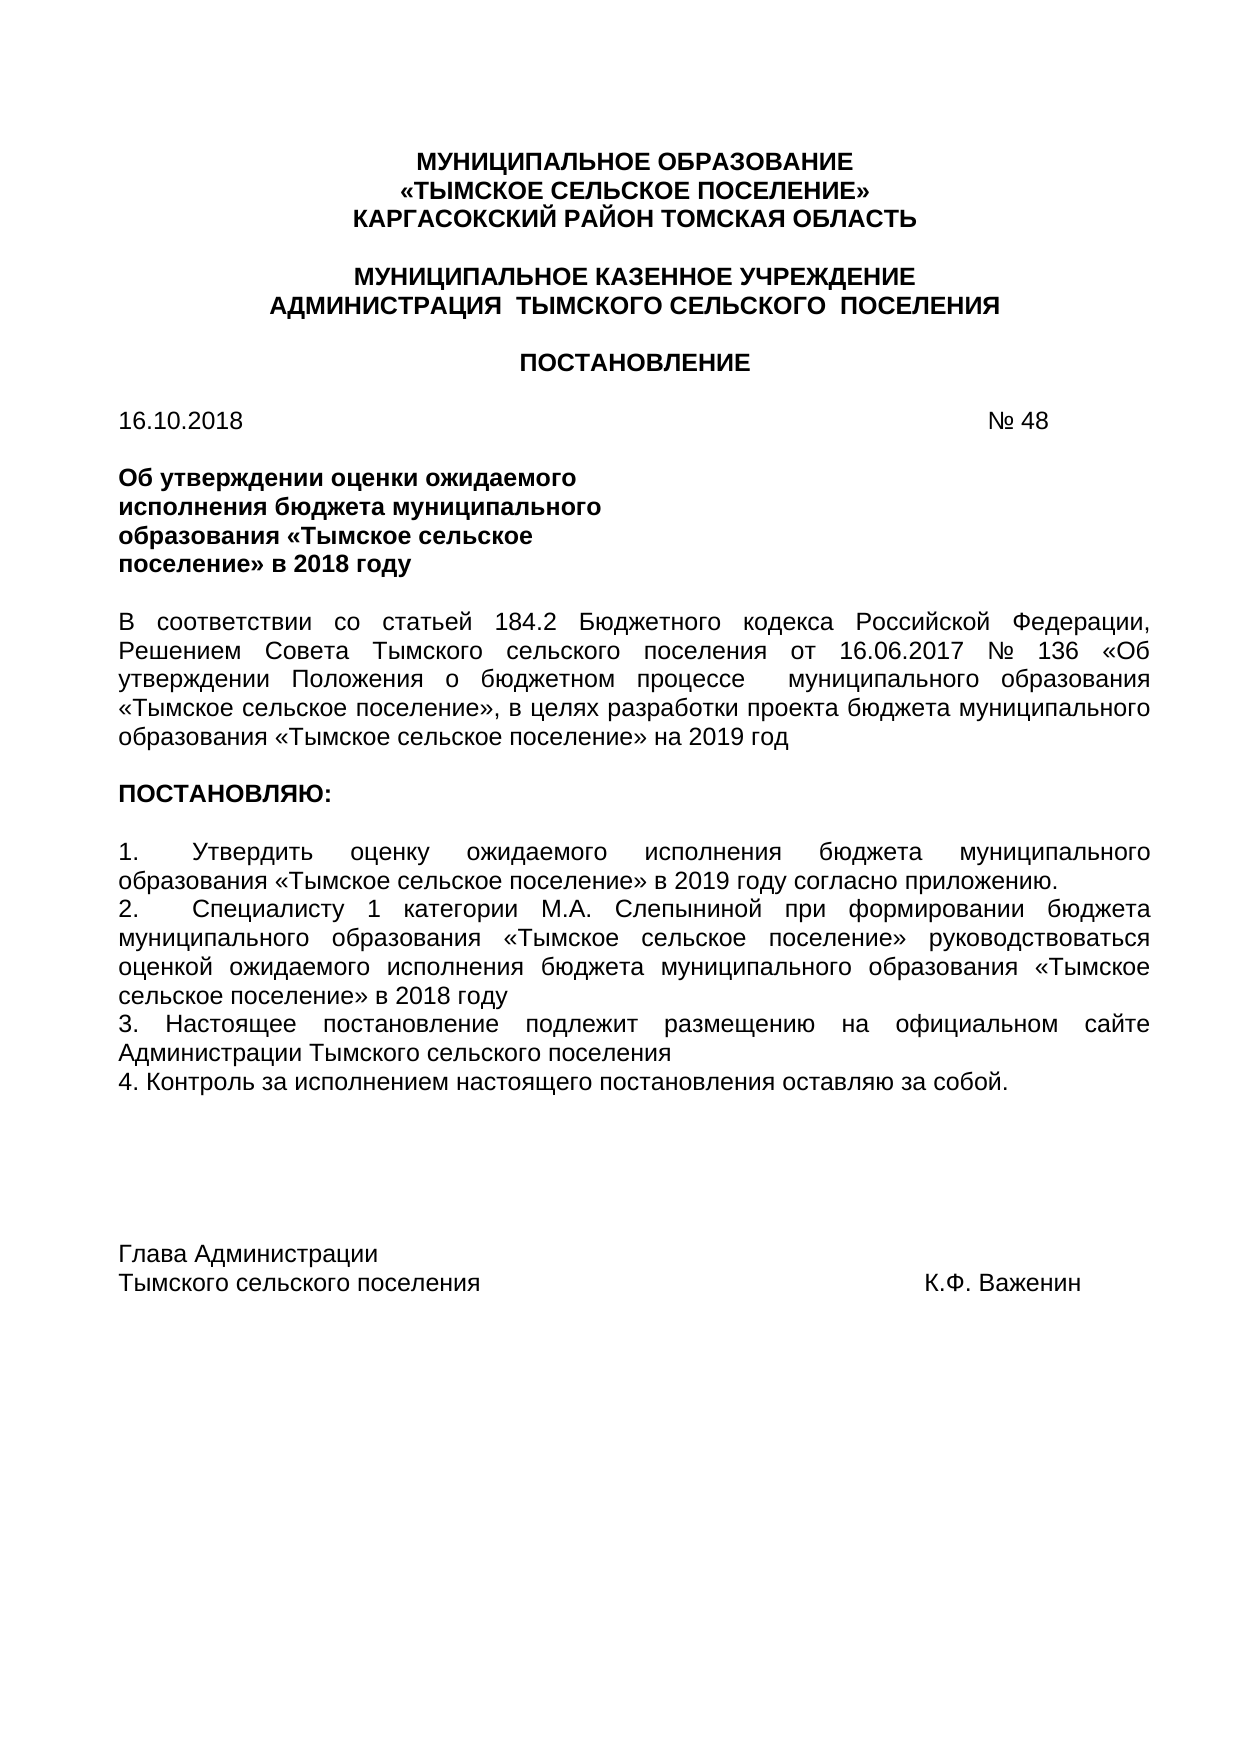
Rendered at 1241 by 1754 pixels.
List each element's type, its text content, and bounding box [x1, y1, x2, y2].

text 2. Специалисту 1 категории М.А. Слепыниной при формировании бюджета муниципального образования «Тымское сельское поселение» руководствоваться оценкой ожидаемого исполнения бюджета муниципального образования «Тымское сельское поселение» в 2018 году [118, 894, 1152, 1009]
text Тымского сельского поселения К.Ф. Важенин [118, 1268, 1152, 1297]
text 16.10.2018 № 48 [118, 406, 1152, 434]
text МУНИЦИПАЛЬНОЕ ОБРАЗОВАНИЕ [118, 147, 1152, 176]
text 3. Настоящее постановление подлежит размещению на официальном сайте Администрации Тымского сельского поселения [118, 1009, 1152, 1067]
text поселение» в 2018 году [118, 549, 1152, 578]
text ПОСТАНОВЛЯЮ: [118, 779, 1152, 808]
text исполнения бюджета муниципального [118, 492, 1152, 521]
text 1. Утвердить оценку ожидаемого исполнения бюджета муниципального образования «Тымское сельское поселение» в 2019 году согласно приложению. [118, 837, 1152, 894]
text Об утверждении оценки ожидаемого [118, 463, 1152, 492]
text Глава Администрации [118, 1239, 1152, 1268]
text КАРГАСОКСКИЙ РАЙОН ТОМСКАЯ ОБЛАСТЬ [118, 204, 1152, 233]
text ПОСТАНОВЛЕНИЕ [118, 348, 1152, 377]
text образования «Тымское сельское [118, 521, 1152, 549]
text В соответствии со статьей 184.2 Бюджетного кодекса Российской Федерации, Решением Совета Тымского сельского поселения от 16.06.2017 № 136 «Об утверждении Положения о бюджетном процессе муниципального образования «Тымское сельское поселение», в целях разработки проекта бюджета муниципального образования «Тымское сельское поселение» на 2019 год [118, 607, 1152, 751]
text 4. Контроль за исполнением настоящего постановления оставляю за собой. [118, 1067, 1152, 1096]
text МУНИЦИПАЛЬНОЕ КАЗЕННОЕ УЧРЕЖДЕНИЕ [118, 262, 1152, 291]
text АДМИНИСТРАЦИЯ ТЫМСКОГО СЕЛЬСКОГО ПОСЕЛЕНИЯ [118, 291, 1152, 319]
text «ТЫМСКОЕ СЕЛЬСКОЕ ПОСЕЛЕНИЕ» [118, 176, 1152, 204]
